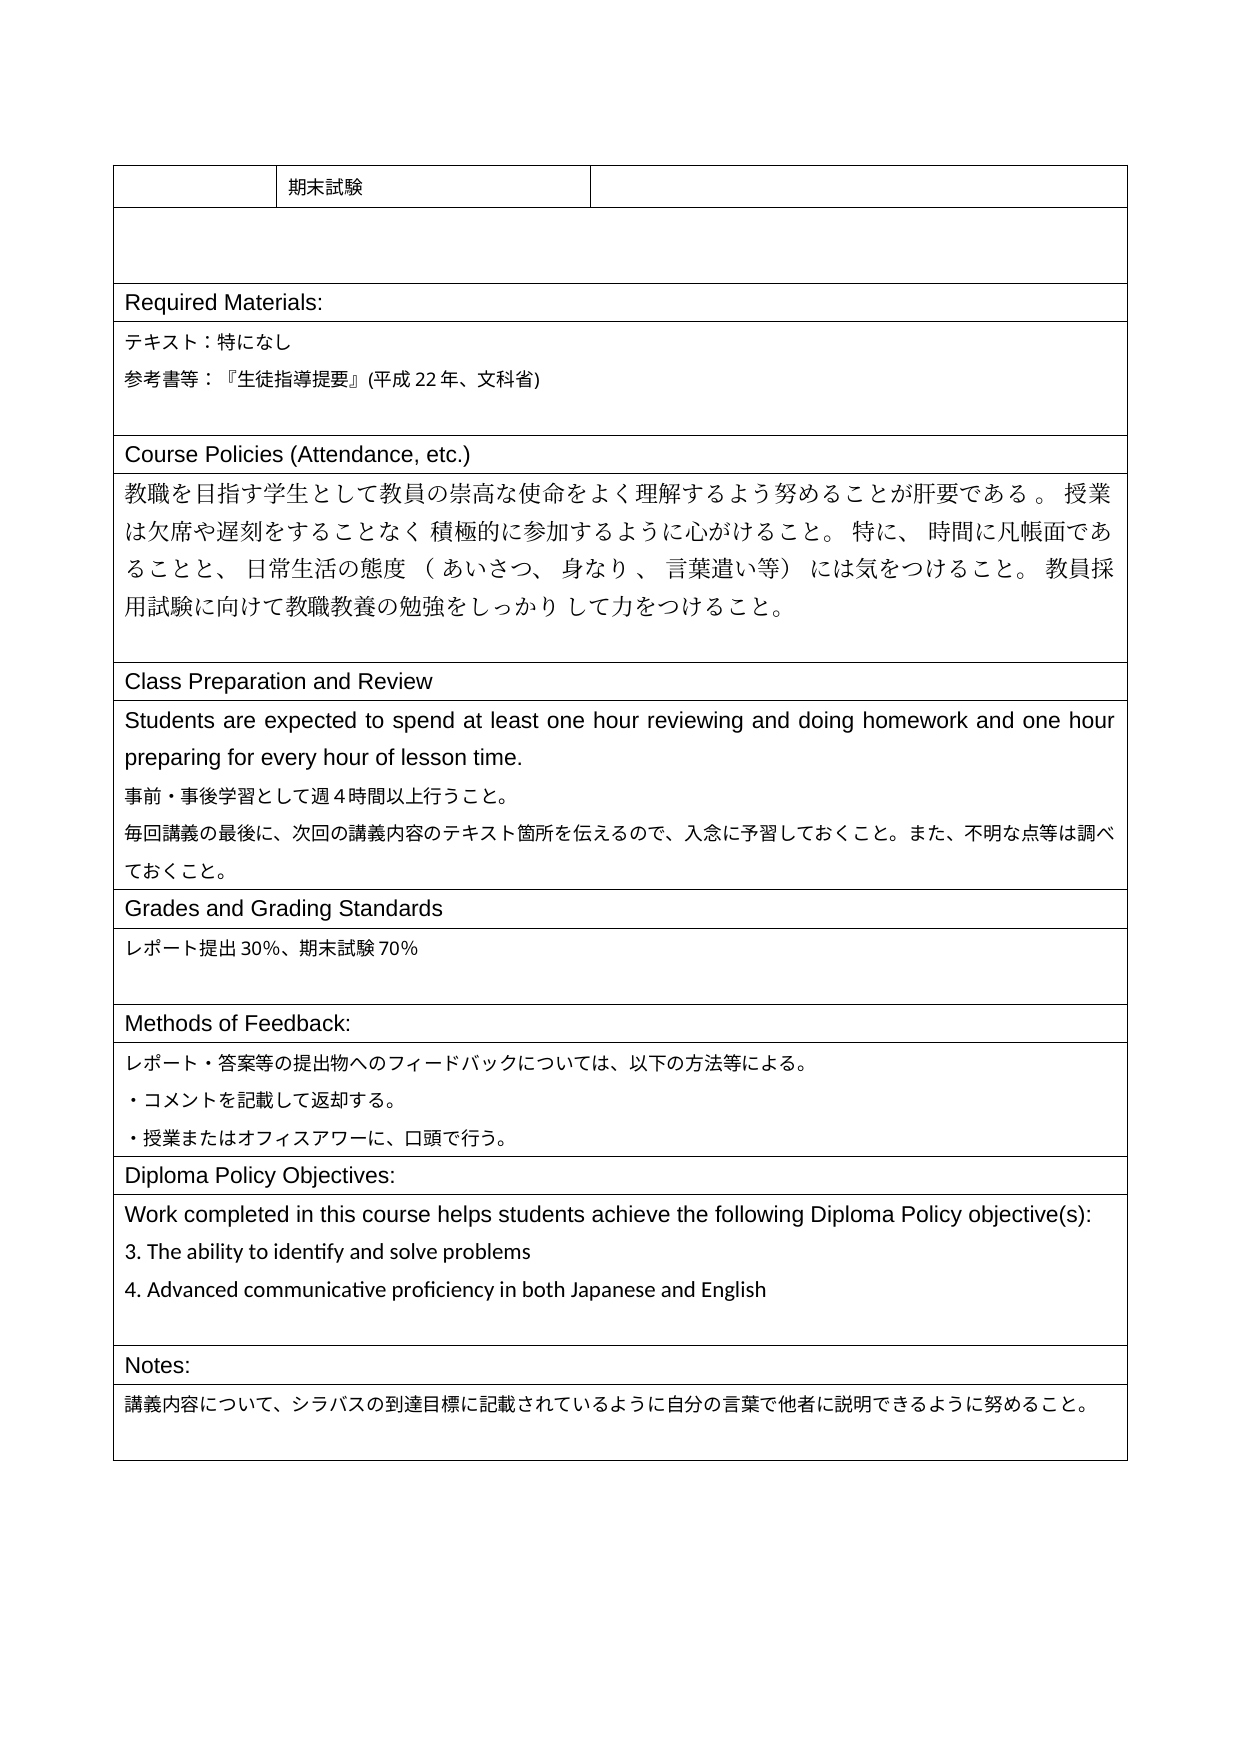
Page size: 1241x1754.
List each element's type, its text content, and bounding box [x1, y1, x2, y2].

table_cell レポート・答案等の提出物へのフィードバックについては、以下の方法等による。 ・コメントを記載して返却する。 ・授業またはオフィスアワーに、口頭で行う。 [114, 1043, 1127, 1156]
table_cell 教職を目指す学生として教員の崇高な使命をよく理解するよう努めることが肝要である 。 授業は欠席や遅刻をすることなく 積極的に参加するように心がけること。 特に、 時間に凡帳面であることと、 日常生活の態度 （ あいさつ、 身なり 、 言葉遣い等） には気をつけること。 教員採用試験に向けて教職教養の勉強をしっかり して力をつけること。 [114, 474, 1127, 662]
table_cell Class Preparation and Review [114, 663, 1127, 700]
table_cell Required Materials: [114, 284, 1127, 321]
table_cell Notes: [114, 1346, 1127, 1384]
table_cell Grades and Grading Standards [114, 890, 1127, 927]
table_cell Students are expected to spend at least one hour reviewing and doing homework and one hour preparing for every hour of lesson time. 事前・事後学習として週４時間以上行うこと。 毎回講義の最後に、次回の講義内容のテキスト箇所を伝えるので、入念に予習しておくこと。また、不明な点等は調べておくこと。 [114, 701, 1127, 889]
table_cell レポート提出30％、期末試験70％ [114, 929, 1127, 1003]
table_cell [114, 166, 276, 207]
table_cell [591, 166, 1127, 207]
table_cell 講義内容について、シラバスの到達目標に記載されているように自分の言葉で他者に説明できるように努めること。 [114, 1385, 1127, 1460]
table_cell Course Policies (Attendance, etc.) [114, 436, 1127, 473]
table_cell テキスト：特になし 参考書等：『生徒指導提要』(平成22年、文科省) [114, 322, 1127, 435]
table_cell Work completed in this course helps students achieve the following Diploma Policy objective(s): 3. The ability to identify and solve problems 4. Advanced communicative proficiency in both Japanese and English [114, 1195, 1127, 1345]
table_cell Diploma Policy Objectives: [114, 1157, 1127, 1194]
table_cell 期末試験 [277, 166, 590, 207]
table_cell [114, 208, 1127, 283]
table_cell Methods of Feedback: [114, 1005, 1127, 1042]
